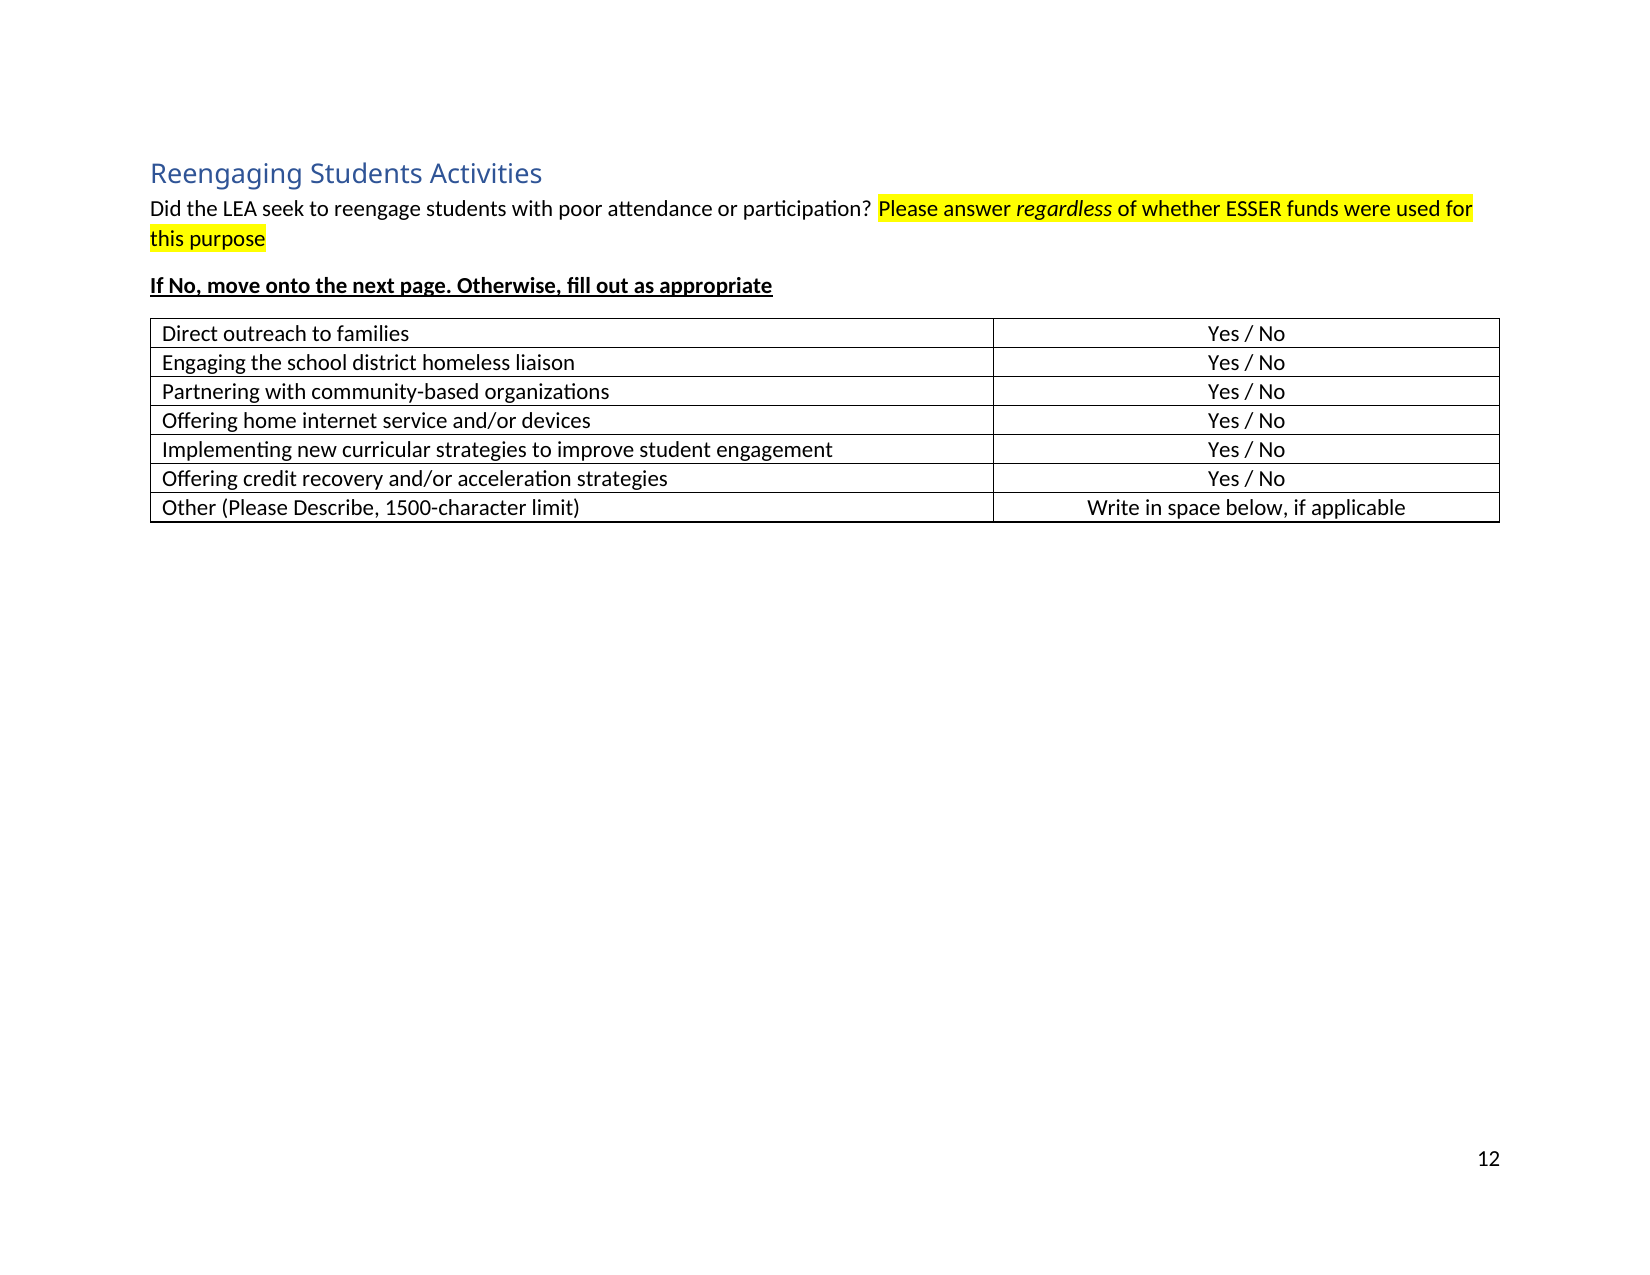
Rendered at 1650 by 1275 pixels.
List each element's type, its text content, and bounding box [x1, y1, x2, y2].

table_cell Yes / No [994, 377, 1499, 405]
text If No, move onto the next page. Otherwise, fill out as appropriate [150, 271, 1500, 299]
table_cell Write in space below, if applicable [994, 493, 1499, 521]
table_cell Offering home internet service and/or devices [151, 406, 993, 434]
table_cell Engaging the school district homeless liaison [151, 348, 993, 376]
table_cell Partnering with community-based organizations [151, 377, 993, 405]
table_cell Yes / No [994, 348, 1499, 376]
table_header Yes / No [994, 319, 1499, 347]
text Did the LEA seek to reengage students with poor attendance or participation? Please answer regardless of whether ESSER funds were used for this purpose [150, 194, 1500, 252]
table_cell Implementing new curricular strategies to improve student engagement [151, 435, 993, 463]
subtitle Reengaging Students Activities [150, 154, 1500, 191]
table_cell Yes / No [994, 435, 1499, 463]
table_cell Other (Please Describe, 1500-character limit) [151, 493, 993, 521]
table_cell Yes / No [994, 464, 1499, 492]
table_header Direct outreach to families [151, 319, 993, 347]
table_cell Yes / No [994, 406, 1499, 434]
table_cell Offering credit recovery and/or acceleration strategies [151, 464, 993, 492]
